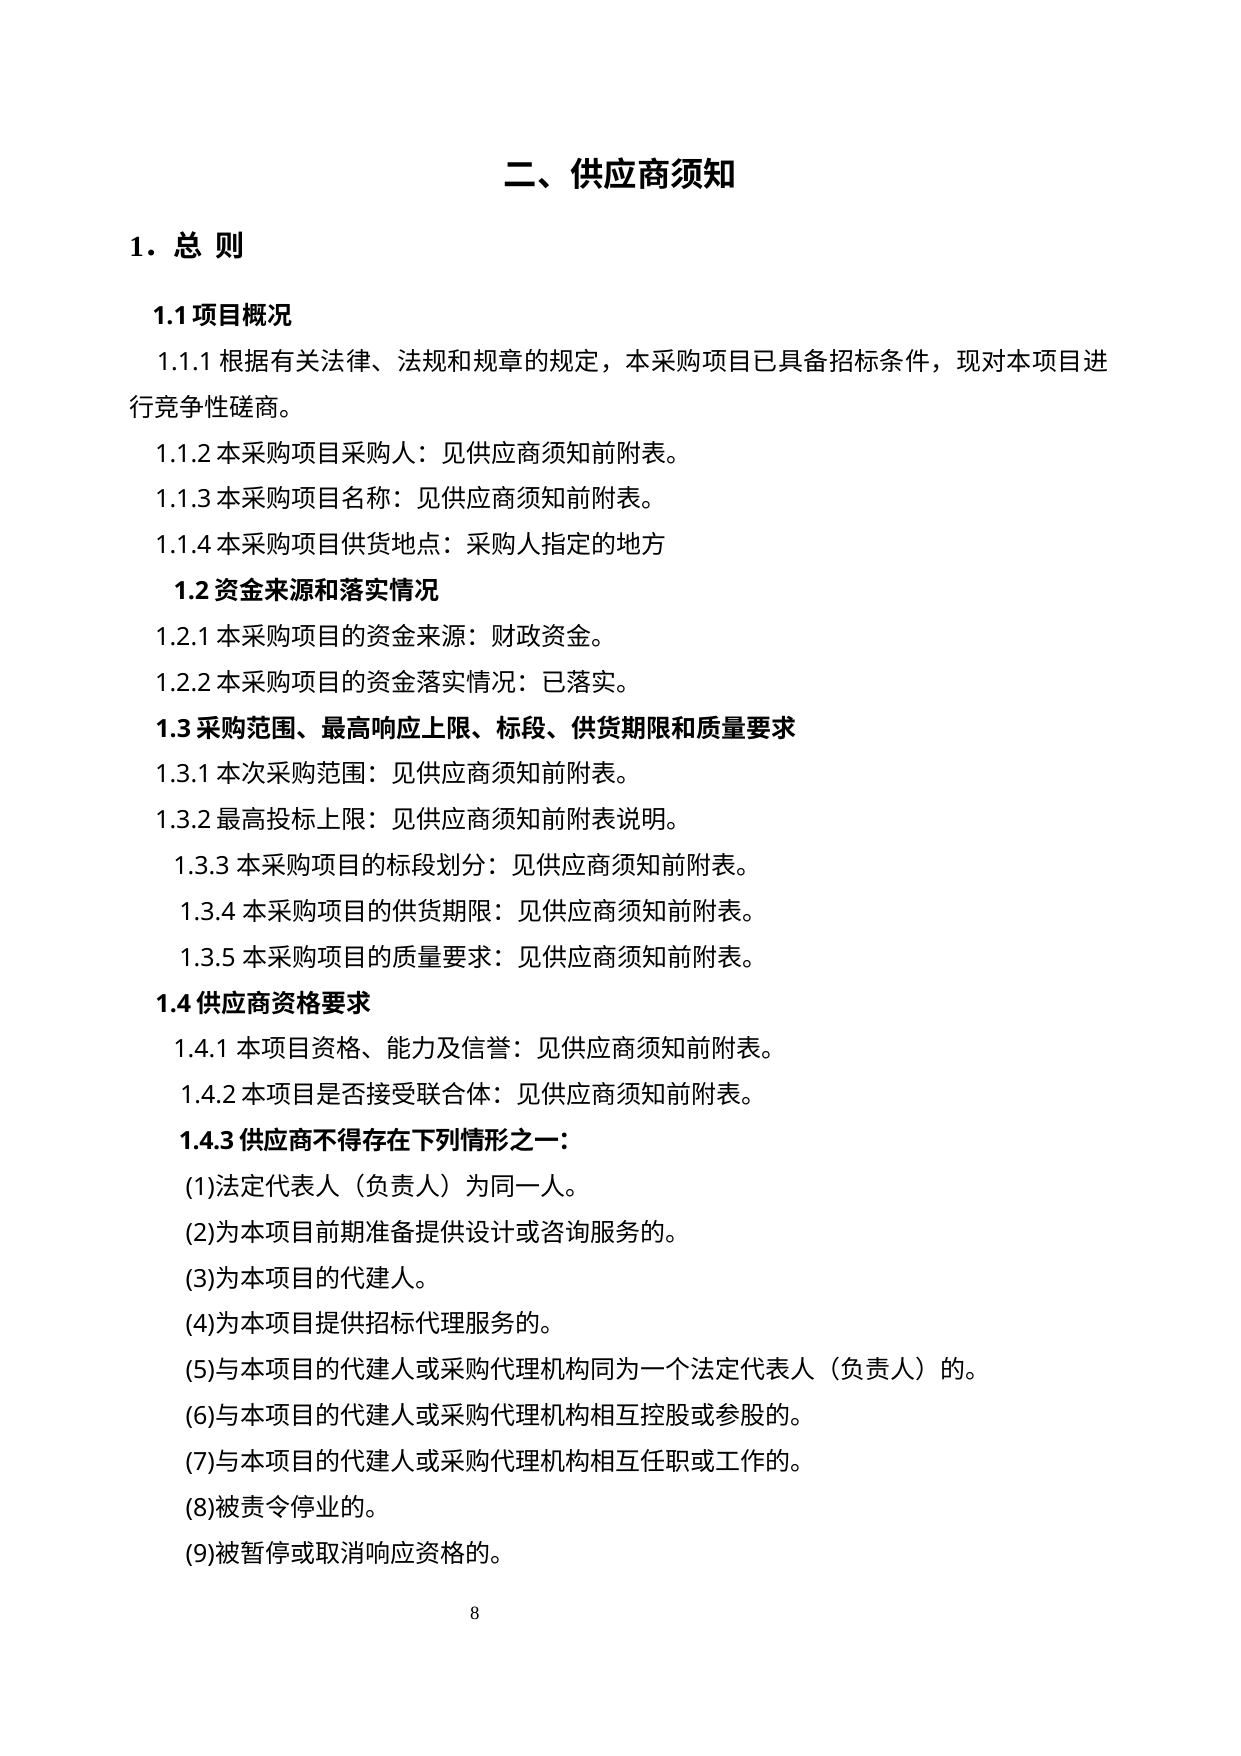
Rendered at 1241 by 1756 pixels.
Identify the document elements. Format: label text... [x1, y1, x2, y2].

text 1.3.5 本采购项目的质量要求：见供应商须知前附表。 [129, 929, 1111, 975]
text 1.4.3供应商不得存在下列情形之一： [129, 1113, 1111, 1159]
text 1.1.4本采购项目供货地点：采购人指定的地方 [129, 517, 1111, 563]
text 1.1.1根据有关法律、法规和规章的规定，本采购项目已具备招标条件，现对本项目进行竞争性磋商。 [129, 334, 1111, 425]
text (3)为本项目的代建人。 [129, 1250, 1111, 1296]
text (7)与本项目的代建人或采购代理机构相互任职或工作的。 [129, 1434, 1111, 1479]
text 1.3.3 本采购项目的标段划分：见供应商须知前附表。 [129, 838, 1111, 884]
text 1.4.2本项目是否接受联合体：见供应商须知前附表。 [129, 1067, 1111, 1113]
text 1.3.1本次采购范围：见供应商须知前附表。 [129, 746, 1111, 792]
text 1.1.2本采购项目采购人：见供应商须知前附表。 [129, 425, 1111, 471]
text 1.2资金来源和落实情况 [129, 563, 1111, 609]
subtitle 1．总 则 [129, 222, 1111, 264]
text (4)为本项目提供招标代理服务的。 [129, 1296, 1111, 1342]
text 1.4供应商资格要求 [129, 975, 1111, 1021]
text 1.1项目概况 [129, 288, 1111, 334]
text (6)与本项目的代建人或采购代理机构相互控股或参股的。 [129, 1388, 1111, 1434]
text (8)被责令停业的。 [129, 1479, 1111, 1525]
text 1.3采购范围、最高响应上限、标段、供货期限和质量要求 [129, 700, 1111, 746]
text (9)被暂停或取消响应资格的。 [129, 1525, 1111, 1571]
text (2)为本项目前期准备提供设计或咨询服务的。 [129, 1204, 1111, 1250]
text 1.1.3本采购项目名称：见供应商须知前附表。 [129, 471, 1111, 517]
subtitle 二、供应商须知 [129, 148, 1111, 196]
text 1.3.2最高投标上限：见供应商须知前附表说明。 [129, 792, 1111, 838]
text 1.3.4 本采购项目的供货期限：见供应商须知前附表。 [129, 884, 1111, 929]
text 1.2.2本采购项目的资金落实情况：已落实。 [129, 654, 1111, 700]
text (1)法定代表人（负责人）为同一人。 [129, 1159, 1111, 1204]
text (5)与本项目的代建人或采购代理机构同为一个法定代表人（负责人）的。 [129, 1342, 1111, 1388]
text 1.2.1本采购项目的资金来源：财政资金。 [129, 609, 1111, 654]
text 1.4.1 本项目资格、能力及信誉：见供应商须知前附表。 [129, 1021, 1111, 1067]
